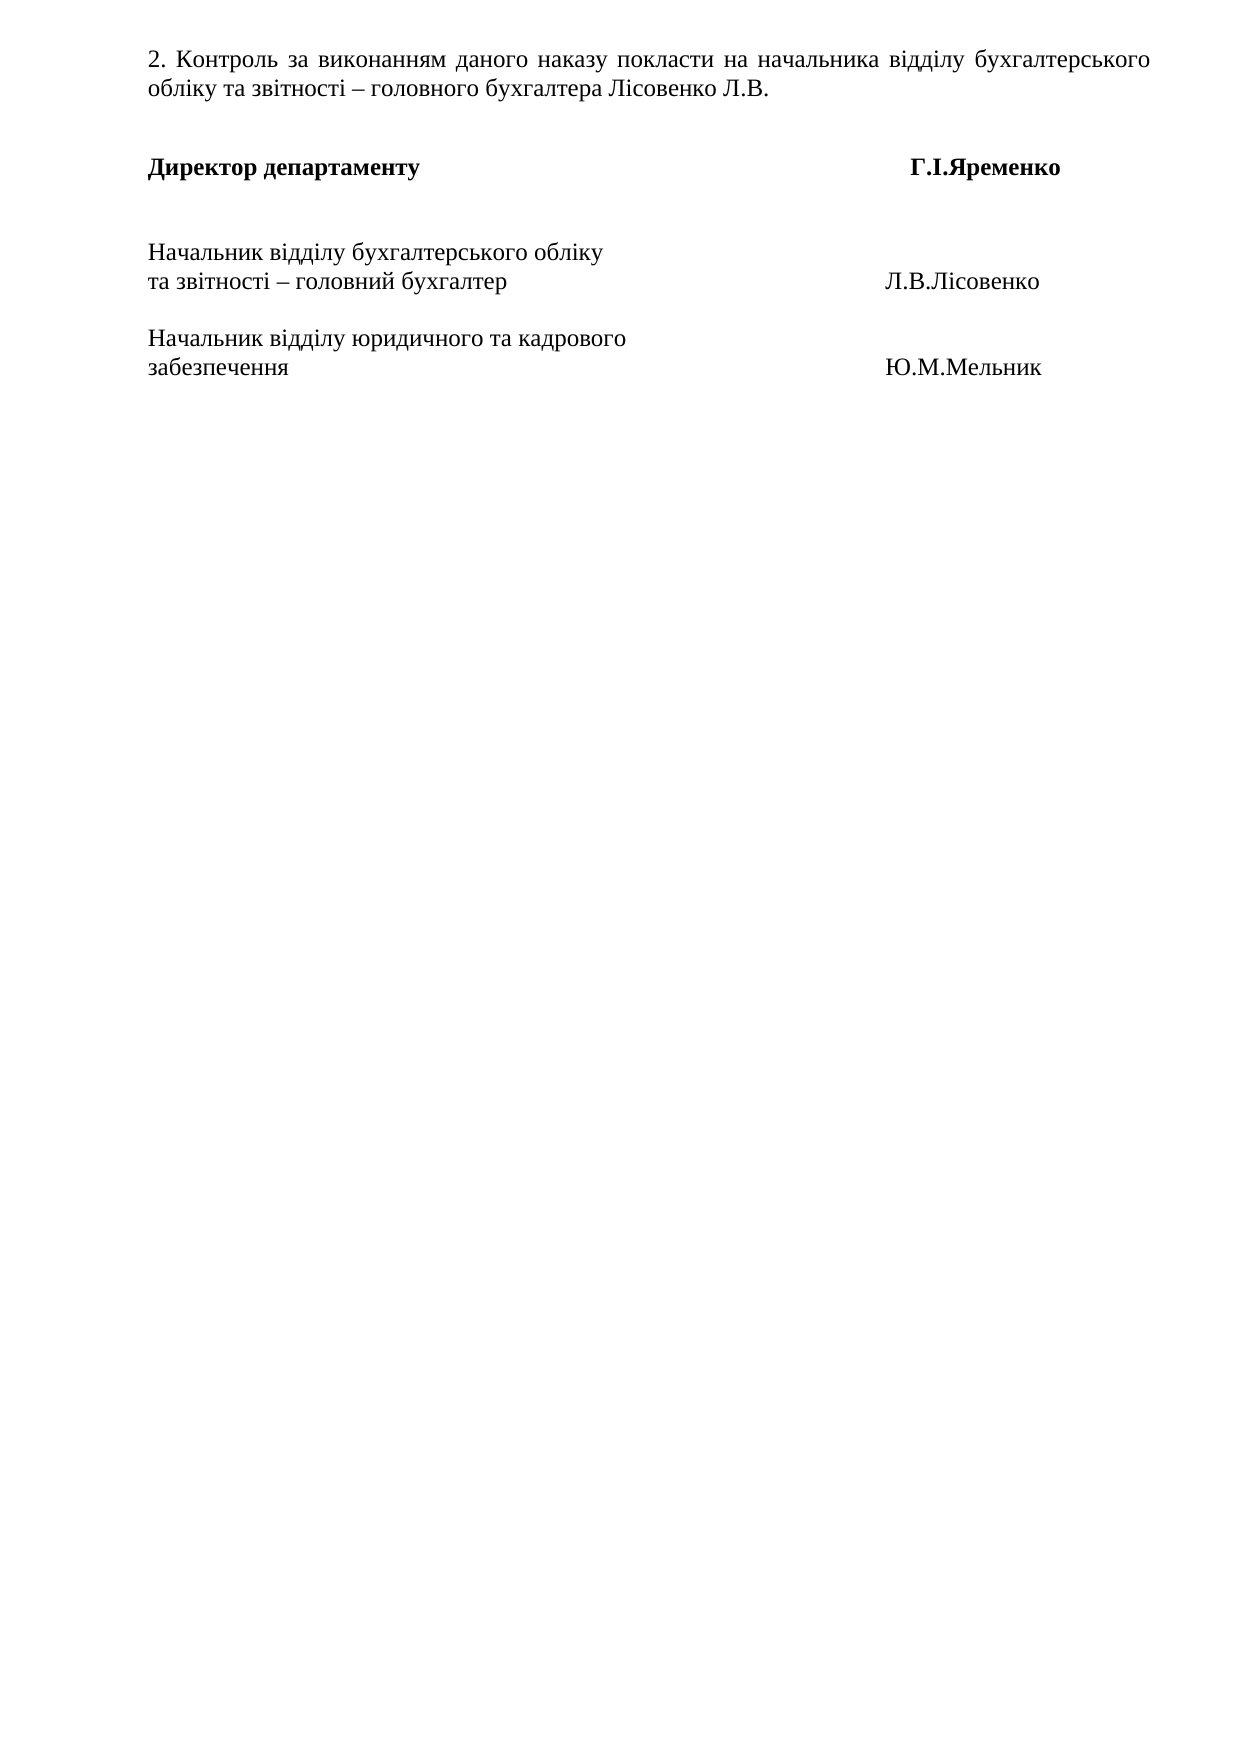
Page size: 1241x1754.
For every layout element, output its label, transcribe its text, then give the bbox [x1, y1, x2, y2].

text Директор департаменту Г.І.Яременко [148, 152, 1152, 181]
text та звітності – головний бухгалтер Л.В.Лісовенко [148, 266, 1152, 294]
text Начальник відділу бухгалтерського обліку [148, 237, 1152, 266]
text Начальник відділу юридичного та кадрового [148, 323, 1152, 352]
text забезпечення Ю.М.Мельник [148, 352, 1152, 381]
text 2. Контроль за виконанням даного наказу покласти на начальника відділу бухгалтерського обліку та звітності – головного бухгалтера Лісовенко Л.В. [148, 44, 1152, 102]
